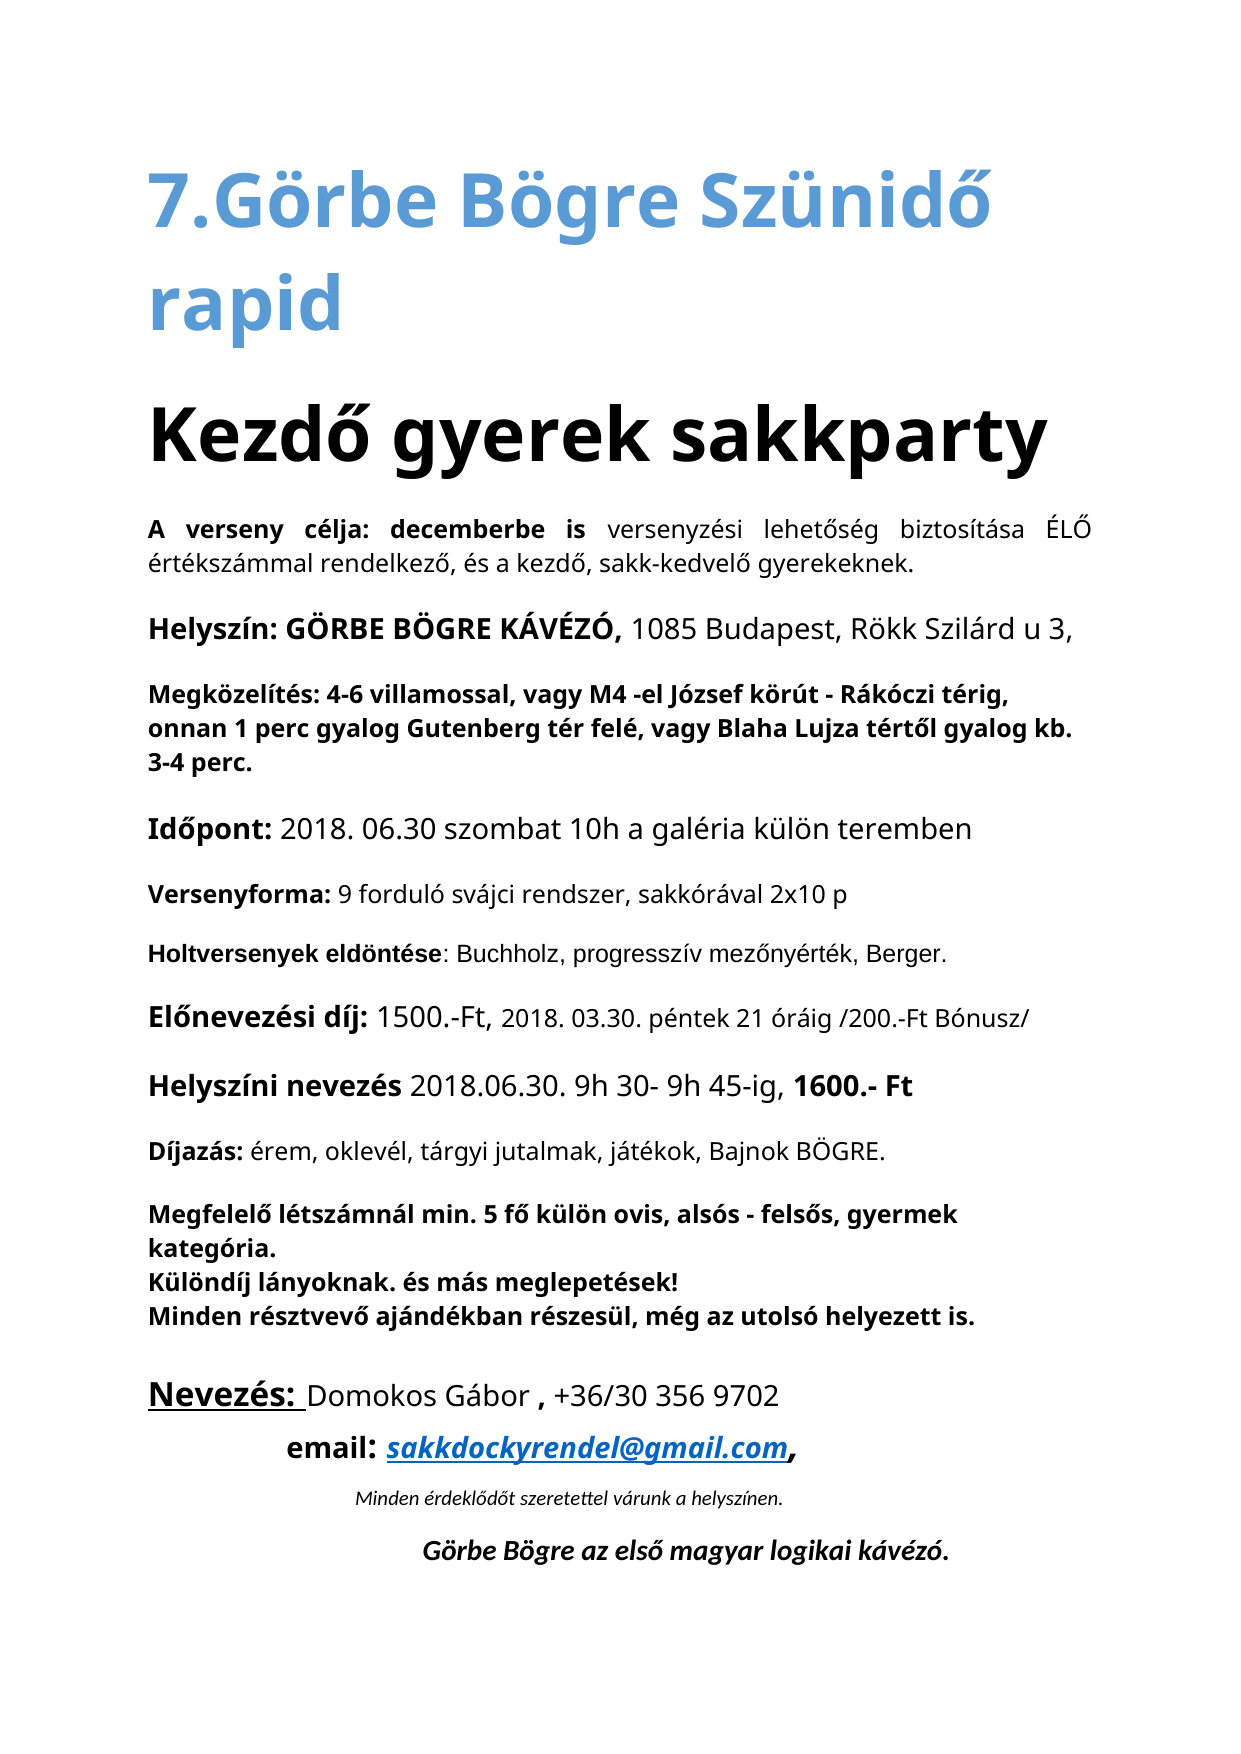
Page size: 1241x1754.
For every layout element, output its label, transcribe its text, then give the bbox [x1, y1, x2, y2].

text Megközelítés: 4-6 villamossal, vagy M4 -el József körút - Rákóczi térig, onnan 1 perc gyalog Gutenberg tér felé, vagy Blaha Lujza tértől gyalog kb. 3-4 perc. [148, 677, 1093, 779]
text Előnevezési díj: 1500.-Ft, 2018. 03.30. péntek 21 óráig /200.-Ft Bónusz/ [148, 997, 1093, 1036]
text Minden érdeklődőt szeretettel várunk a helyszínen. [148, 1469, 1093, 1515]
text Helyszín: GÖRBE BÖGRE KÁVÉZÓ, 1085 Budapest, Rökk Szilárd u 3, [148, 608, 1093, 648]
text Görbe Bögre az első magyar logikai kávézó. [148, 1532, 1093, 1567]
text Időpont: 2018. 06.30 szombat 10h a galéria külön teremben [148, 808, 1093, 848]
text Díjazás: érem, oklevél, tárgyi jutalmak, játékok, Bajnok BÖGRE. [148, 1133, 1093, 1168]
text Kezdő gyerek sakkparty [148, 381, 1093, 483]
text email: sakkdockyrendel@gmail.com, [148, 1418, 1093, 1469]
text Holtversenyek eldöntése: Buchholz, progresszív mezőnyérték, Berger. [148, 939, 1093, 968]
text 7.Görbe Bögre Szünidő rapid [148, 148, 1093, 352]
text Minden résztvevő ajándékban részesül, még az utolsó helyezett is. [148, 1298, 1093, 1333]
text Nevezés: Domokos Gábor , +36/30 356 9702 [148, 1361, 1093, 1418]
text A verseny célja: decemberbe is versenyzési lehetőség biztosítása ÉLŐ értékszámmal rendelkező, és a kezdő, sakk-kedvelő gyerekeknek. [148, 512, 1093, 580]
text Megfelelő létszámnál min. 5 fő külön ovis, alsós - felsős, gyermek kategória. [148, 1196, 1093, 1264]
text Különdíj lányoknak. és más meglepetések! [148, 1264, 1093, 1298]
text Helyszíni nevezés 2018.06.30. 9h 30- 9h 45-ig, 1600.- Ft [148, 1065, 1093, 1105]
text Versenyforma: 9 forduló svájci rendszer, sakkórával 2x10 p [148, 876, 1093, 910]
